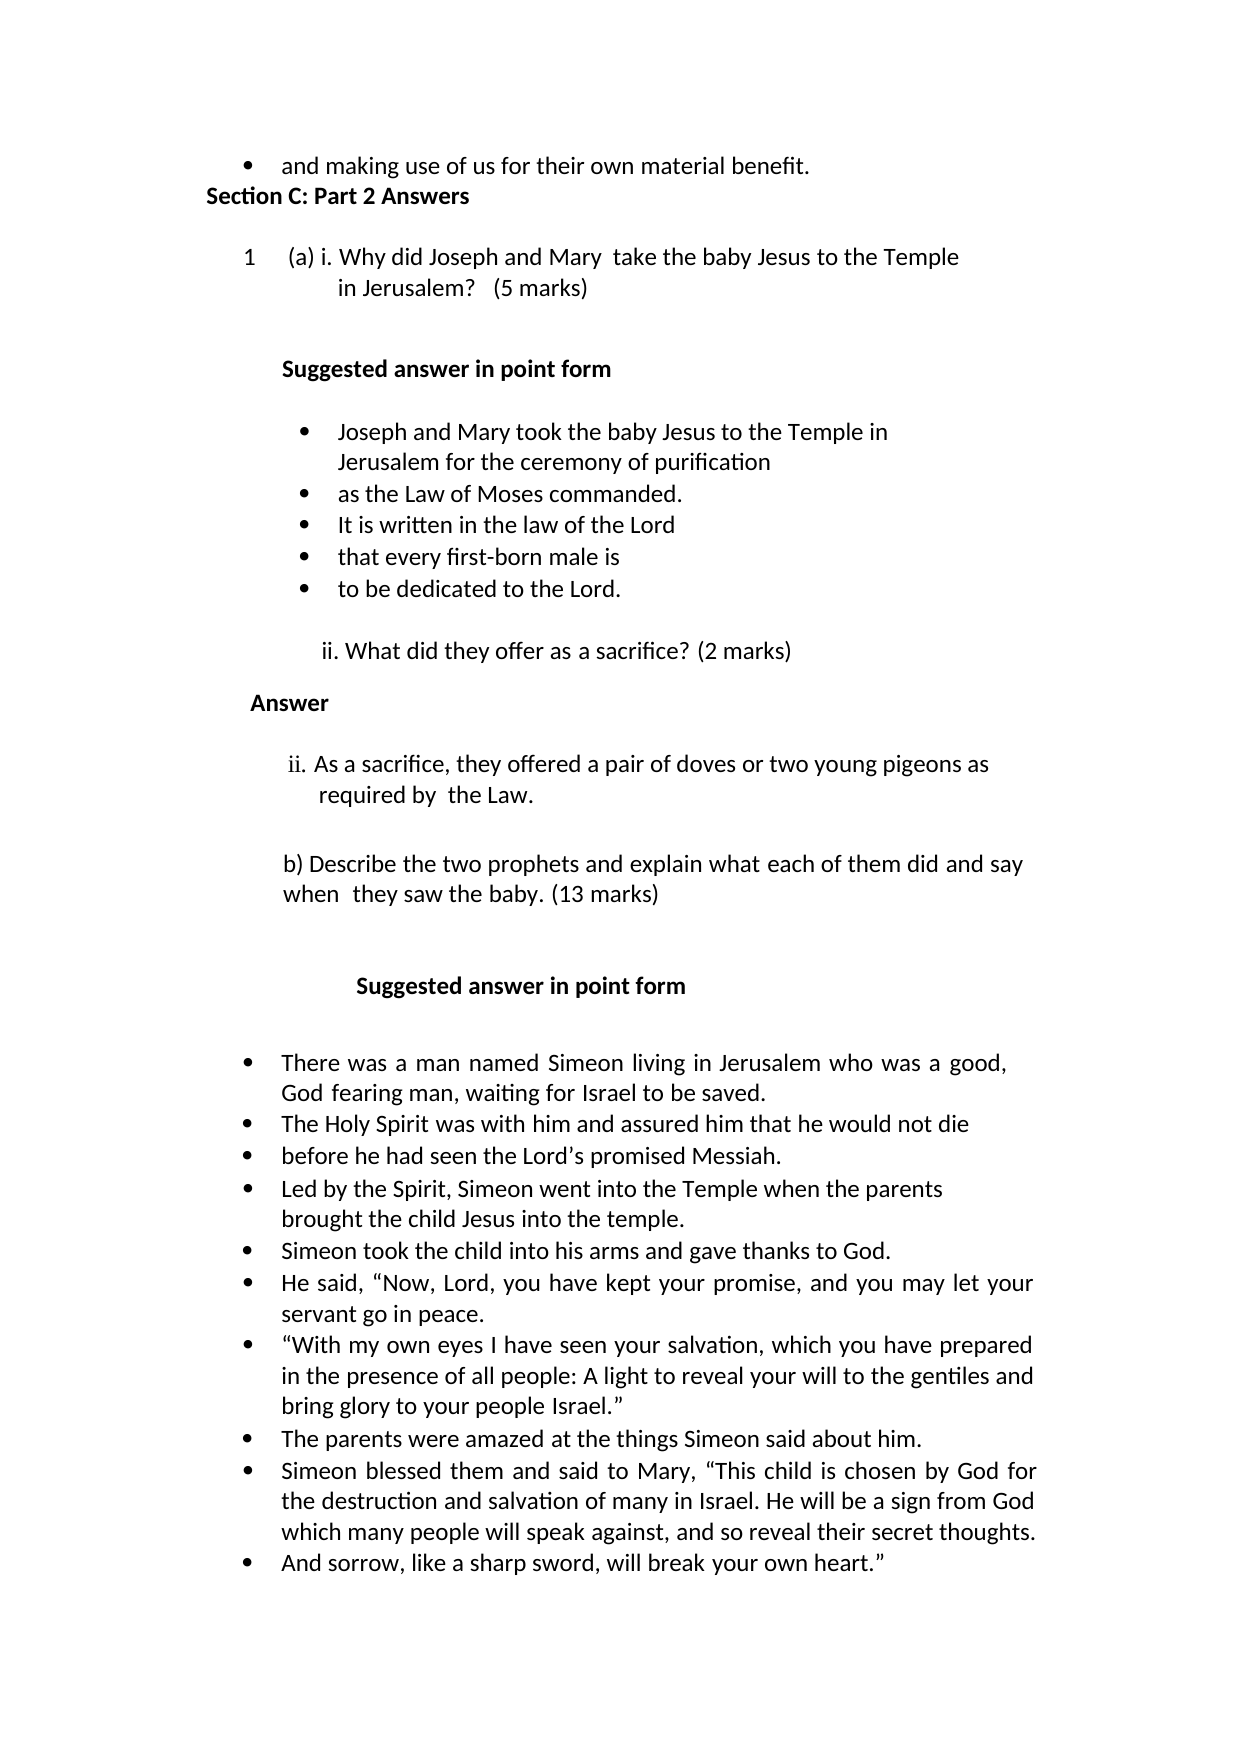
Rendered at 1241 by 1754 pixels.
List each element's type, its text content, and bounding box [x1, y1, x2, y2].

list to be dedicated to the Lord. [300, 573, 1090, 604]
list It is written in the law of the Lord [300, 509, 1090, 540]
list “With my own eyes I have seen your salvation, which you have prepared in the presence of all people: A light to reveal your will to the gentiles and bring glory to your people Israel.” [244, 1329, 1035, 1421]
list as the Law of Moses commanded. [300, 478, 1090, 508]
text b) Describe the two prophets and explain what each of them did and say when they saw the baby. (13 marks) [283, 848, 1027, 909]
subtitle Answer [250, 687, 1090, 718]
list He said, “Now, Lord, you have kept your promise, and you may let your servant go in peace. [244, 1267, 1034, 1328]
list Simeon blessed them and said to Mary, “This child is chosen by God for the destruction and salvation of many in Israel. He will be a sign from God which many people will speak against, and so reveal their secret thoughts. [244, 1455, 1037, 1547]
subtitle Suggested answer in point form [282, 354, 1090, 384]
list and making use of us for their own material benefit. [244, 150, 1090, 181]
list The parents were amazed at the things Simeon said about him. [243, 1423, 1090, 1453]
list As a sacrifice, they offered a pair of doves or two young pigeons as required by the Law. [288, 748, 996, 809]
list And sorrow, like a sharp sword, will break your own heart.” [243, 1547, 1090, 1578]
text 1 (a) i. Why did Joseph and Mary take the baby Jesus to the Temple in Jerusalem? (5 marks) [243, 242, 970, 303]
list There was a man named Simeon living in Jerusalem who was a good, God fearing man, waiting for Israel to be saved. [244, 1047, 1025, 1108]
list Led by the Spirit, Simeon went into the Temple when the parents brought the child Jesus into the temple. [244, 1173, 997, 1234]
list before he had seen the Lord’s promised Messiah. [243, 1140, 1090, 1171]
list The Holy Spirit was with him and assured him that he would not die [243, 1108, 1090, 1139]
text ii. What did they offer as a sacrifice? (2 marks) [253, 635, 1090, 666]
list Joseph and Mary took the baby Jesus to the Temple in Jerusalem for the ceremony of purification [300, 416, 946, 477]
list that every first-born male is [300, 541, 1090, 572]
subtitle Suggested answer in point form [356, 970, 1090, 1000]
subtitle Section C: Part 2 Answers [206, 181, 1090, 211]
list Simeon took the child into his arms and gave thanks to God. [243, 1236, 1090, 1266]
